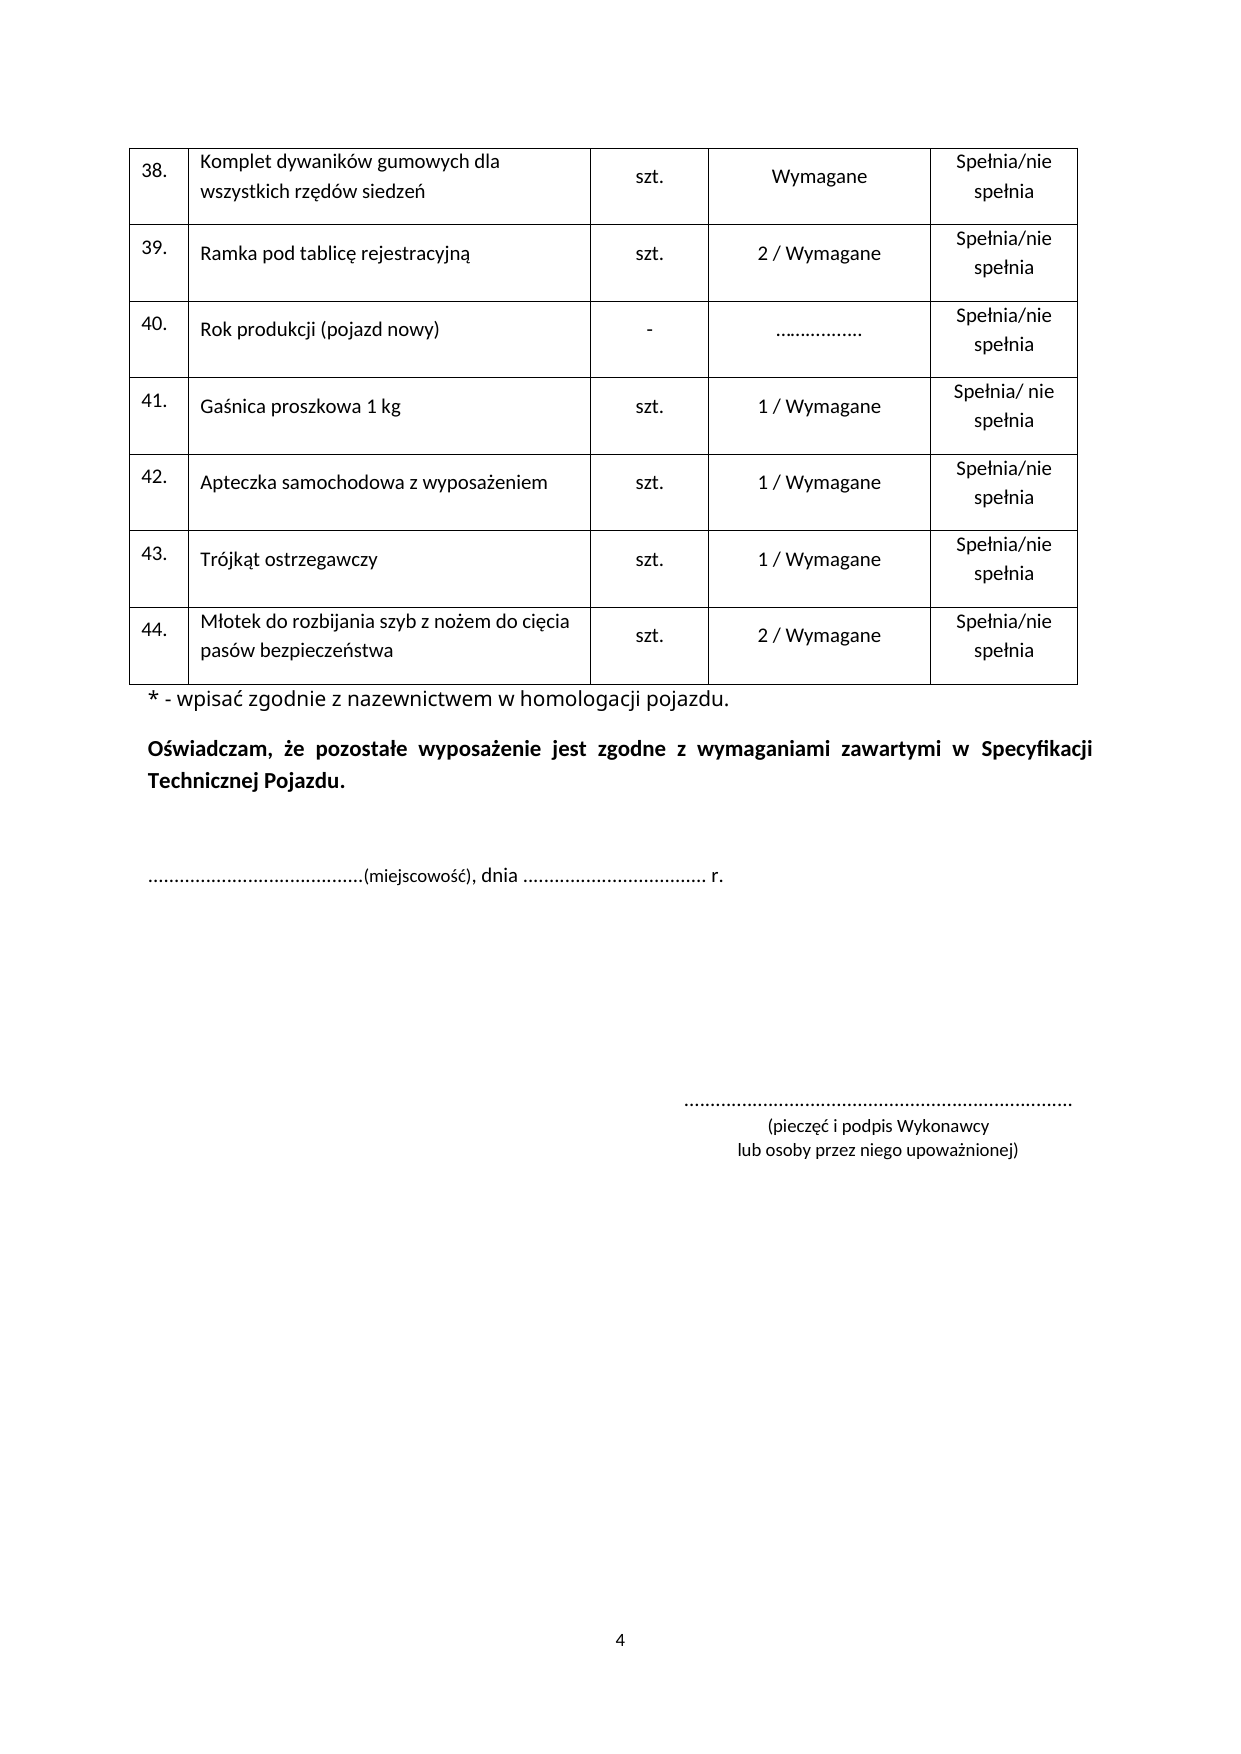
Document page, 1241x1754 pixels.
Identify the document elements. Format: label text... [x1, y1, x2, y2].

table_cell 1 / Wymagane [709, 531, 930, 607]
table_cell Spełnia/ nie spełnia [931, 378, 1077, 454]
table_cell Spełnia/nie spełnia [931, 531, 1077, 607]
table_cell [130, 608, 188, 683]
table_cell Spełnia/nie spełnia [931, 455, 1077, 530]
table_cell 2 / Wymagane [709, 225, 930, 301]
table_cell Spełnia/nie spełnia [931, 302, 1077, 377]
text * - wpisać zgodnie z nazewnictwem w homologacji pojazdu. [148, 684, 1093, 713]
table_cell [130, 149, 188, 224]
table_cell Apteczka samochodowa z wyposażeniem [189, 455, 590, 530]
table_cell [130, 531, 188, 607]
table_cell Trójkąt ostrzegawczy [189, 531, 590, 607]
table_cell Spełnia/nie spełnia [931, 608, 1077, 683]
table_cell Młotek do rozbijania szyb z nożem do cięcia pasów bezpieczeństwa [189, 608, 590, 683]
table_cell szt. [591, 225, 708, 301]
table_cell Spełnia/nie spełnia [931, 149, 1077, 224]
table_cell Wymagane [709, 149, 930, 224]
table_cell Rok produkcji (pojazd nowy) [189, 302, 590, 377]
table_cell Ramka pod tablicę rejestracyjną [189, 225, 590, 301]
table_cell szt. [591, 608, 708, 683]
table_cell [130, 302, 188, 377]
table_cell Komplet dywaników gumowych dla wszystkich rzędów siedzeń [189, 149, 590, 224]
table_cell szt. [591, 531, 708, 607]
table_cell - [591, 302, 708, 377]
table_cell 2 / Wymagane [709, 608, 930, 683]
table_cell ……........... [709, 302, 930, 377]
table_cell [130, 225, 188, 301]
table_cell 1 / Wymagane [709, 455, 930, 530]
text .......................................................................... (pieczęć i podpis Wykonawcy lub osoby przez niego upoważnionej) [664, 1087, 1093, 1161]
table_cell [130, 378, 188, 454]
text Oświadczam, że pozostałe wyposażenie jest zgodne z wymaganiami zawartymi w Specyfikacji Technicznej Pojazdu. [148, 734, 1093, 794]
table_cell [130, 455, 188, 530]
table_cell Spełnia/nie spełnia [931, 225, 1077, 301]
table_cell szt. [591, 149, 708, 224]
table_cell Gaśnica proszkowa 1 kg [189, 378, 590, 454]
table_cell szt. [591, 455, 708, 530]
table_cell 1 / Wymagane [709, 378, 930, 454]
text .........................................(miejscowość), dnia ................................... r. [148, 862, 1093, 887]
table_cell szt. [591, 378, 708, 454]
